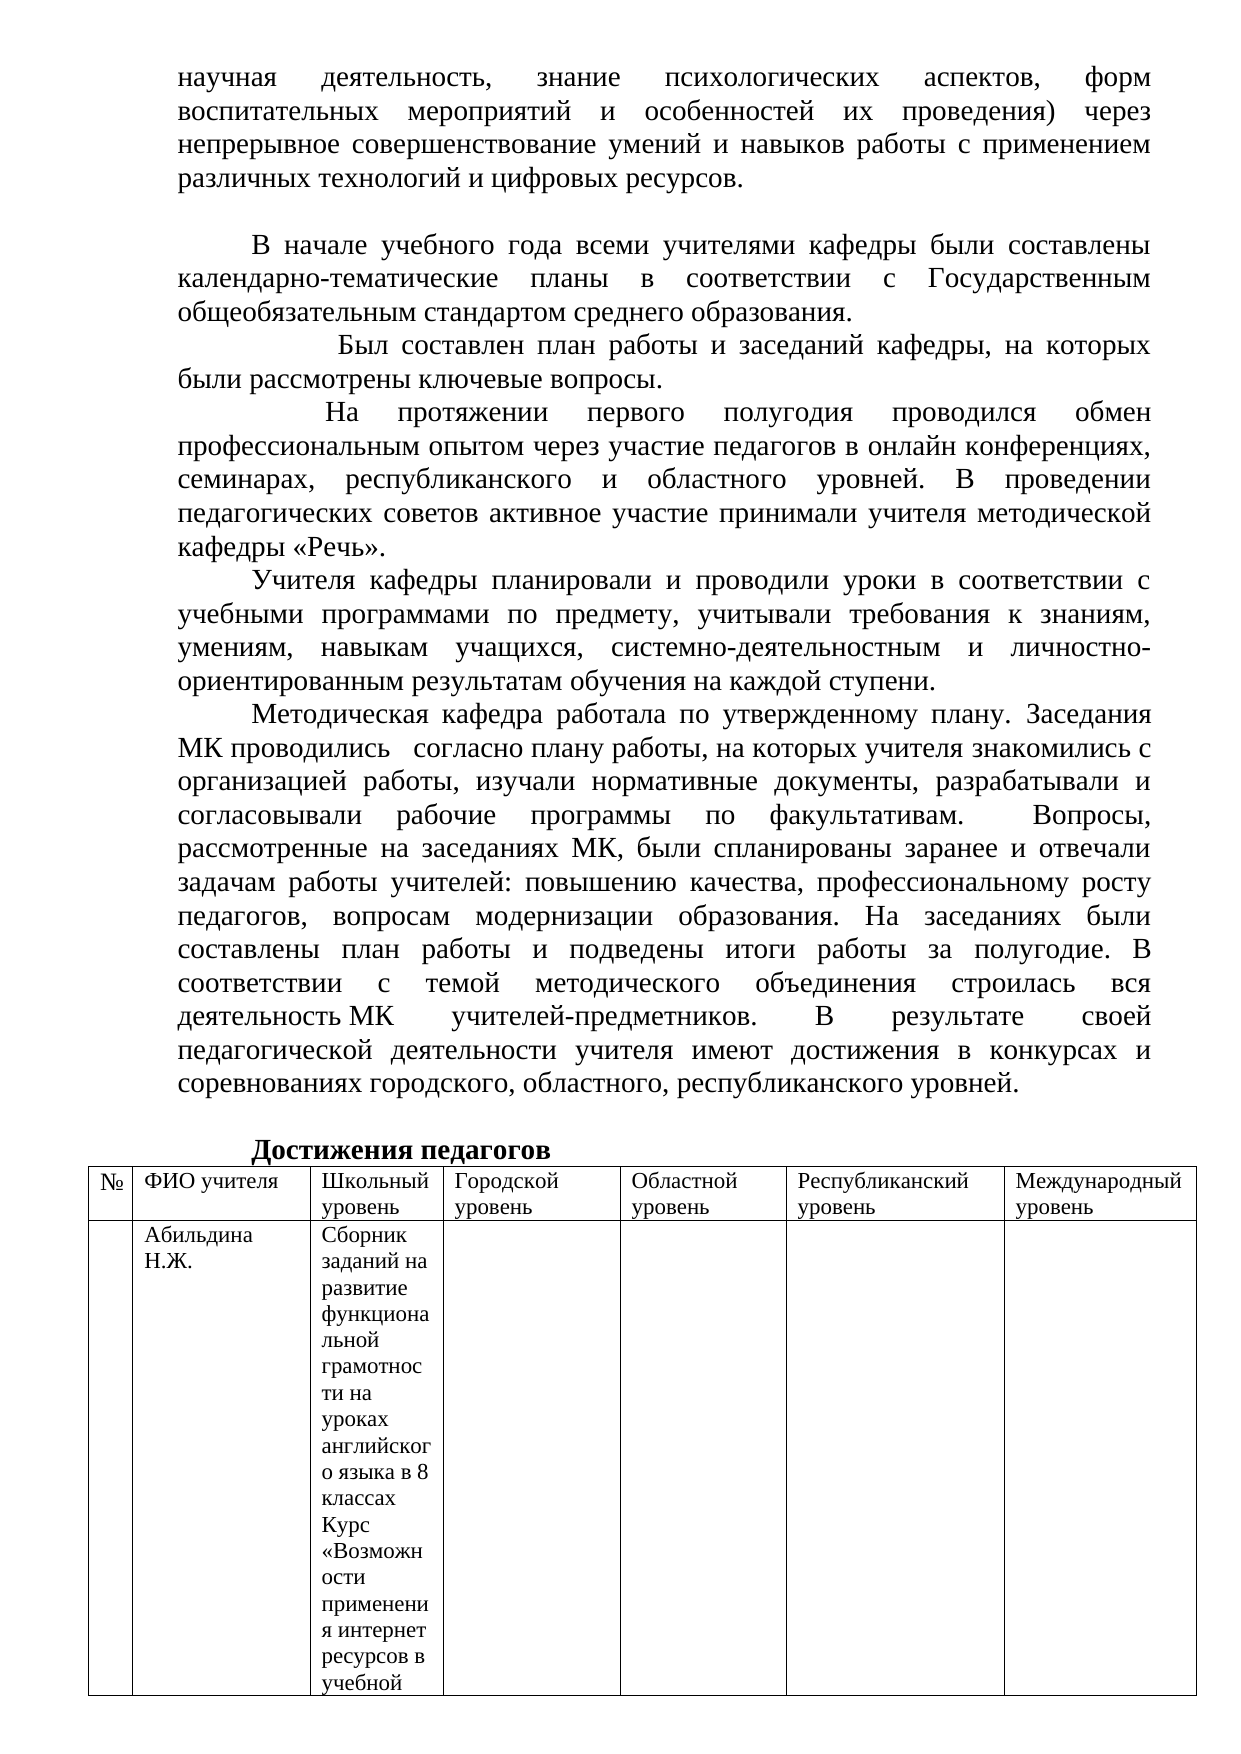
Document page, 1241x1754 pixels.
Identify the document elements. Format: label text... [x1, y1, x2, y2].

table_cell [89, 1221, 132, 1695]
table_header ФИО учителя [133, 1167, 310, 1220]
text На протяжении первого полугодия проводился обмен профессиональным опытом через участие педагогов в онлайн конференциях, семинарах, республиканского и областного уровней. В проведении педагогических советов активное участие принимали учителя методической кафедры «Речь». [177, 394, 1152, 562]
text Учителя кафедры планировали и проводили уроки в соответствии с учебными программами по предмету, учитывали требования к знаниям, умениям, навыкам учащихся, системно-деятельностным и личностно-ориентированным результатам обучения на каждой ступени. [177, 562, 1152, 696]
table_cell Абильдина Н.Ж. [133, 1221, 310, 1695]
table_header Школьный уровень [311, 1167, 443, 1220]
table_cell [444, 1221, 620, 1695]
table_header Международный уровень [1005, 1167, 1196, 1220]
text Методическая кафедра работала по утвержденному плану. Заседания МК проводились согласно плану работы, на которых учителя знакомились с организацией работы, изучали нормативные документы, разрабатывали и согласовывали рабочие программы по факультативам. Вопросы, рассмотренные на заседаниях МК, были спланированы заранее и отвечали задачам работы учителей: повышению качества, профессиональному росту педагогов, вопросам модернизации образования. На заседаниях были составлены план работы и подведены итоги работы за полугодие. В соответствии с темой методического объединения строилась вся деятельность МК учителей-предметников. В результате своей педагогической деятельности учителя имеют достижения в конкурсах и соревнованиях городского, областного, республиканского уровней. [177, 696, 1152, 1099]
table_cell [787, 1221, 1004, 1695]
text Был составлен план работы и заседаний кафедры, на которых были рассмотрены ключевые вопросы. [177, 327, 1152, 394]
table_header Городской уровень [444, 1167, 620, 1220]
table_header Республиканский уровень [787, 1167, 1004, 1220]
table_cell [621, 1221, 786, 1695]
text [177, 59, 1152, 193]
table_cell [1005, 1221, 1196, 1695]
table_header Областной уровень [621, 1167, 786, 1220]
table_header № [89, 1167, 132, 1220]
text В начале учебного года всеми учителями кафедры были составлены календарно-тематические планы в соответствии с Государственным общеобязательным стандартом среднего образования. [177, 227, 1152, 327]
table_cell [311, 1221, 443, 1695]
text Достижения педагогов [177, 1132, 1152, 1166]
